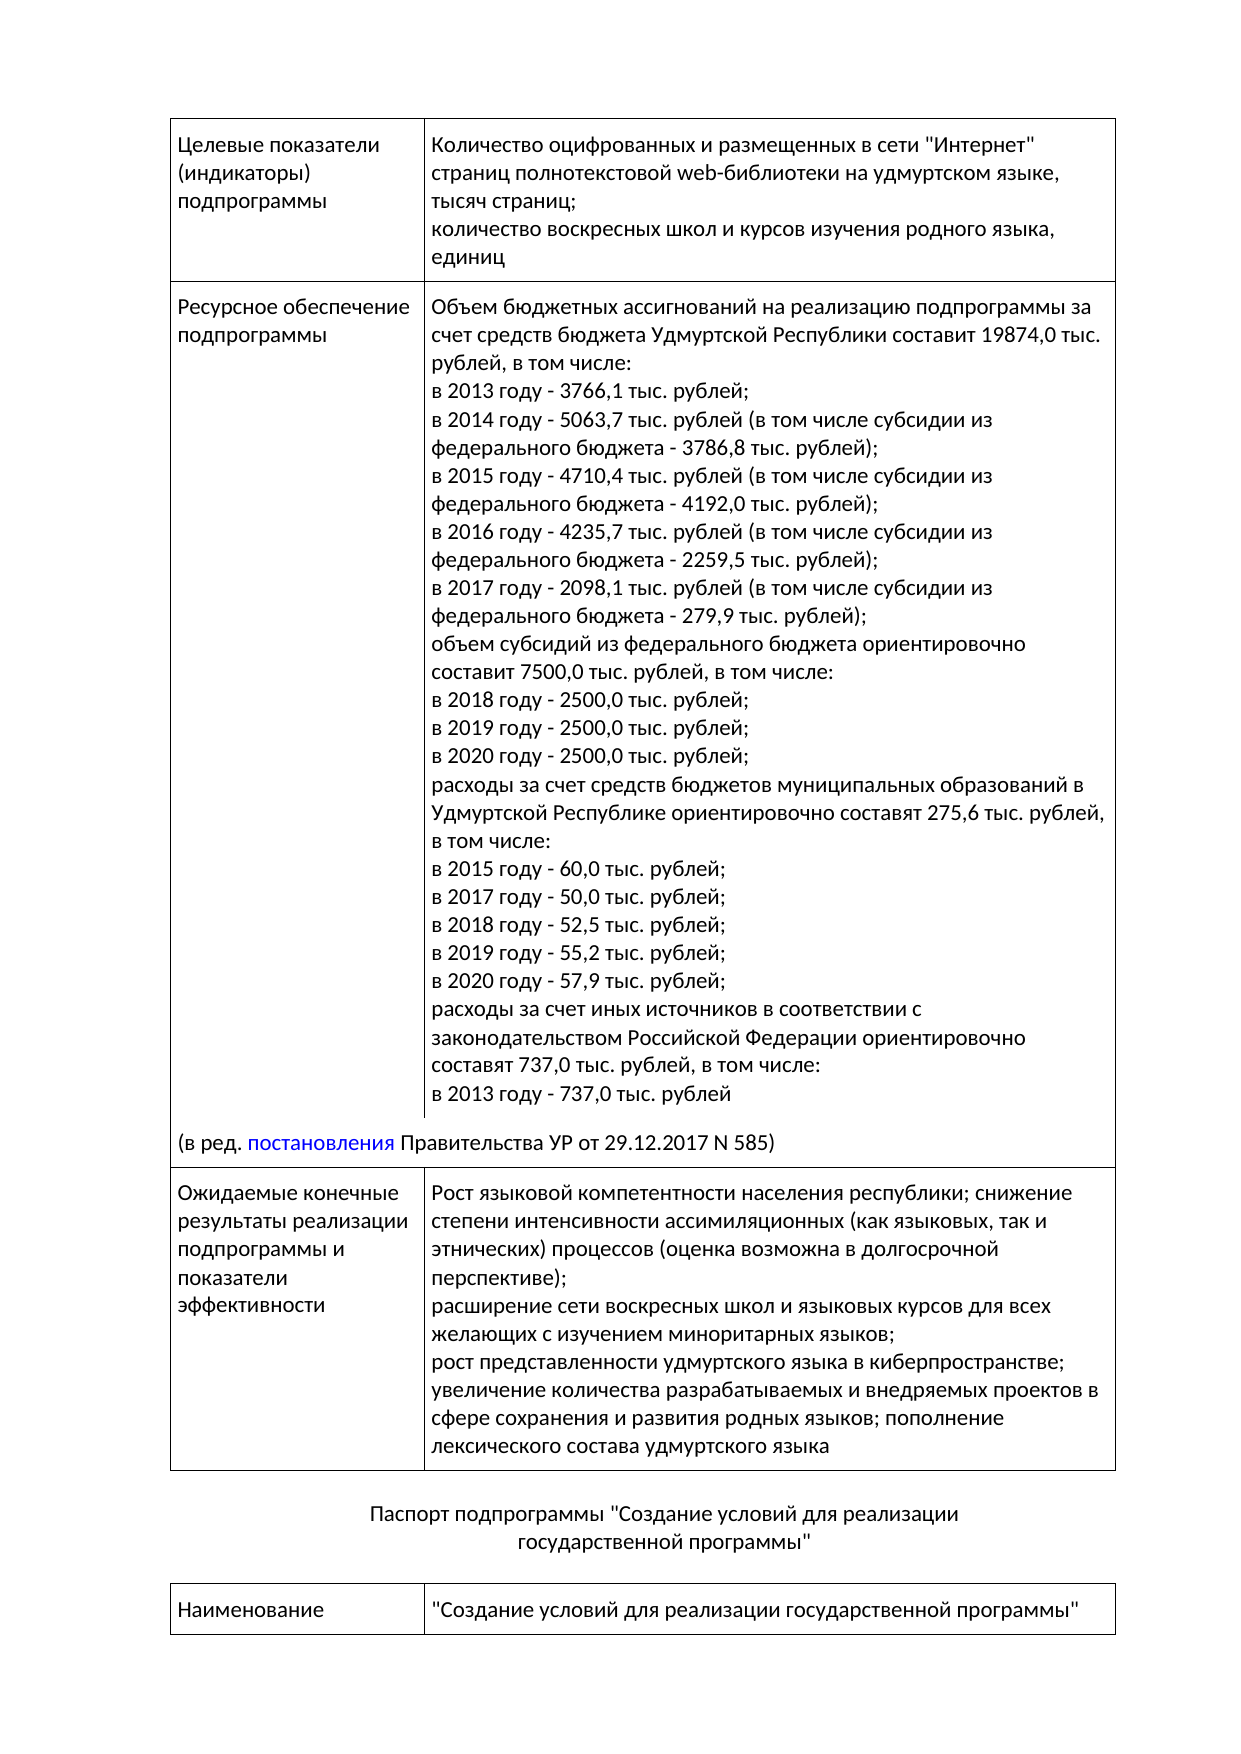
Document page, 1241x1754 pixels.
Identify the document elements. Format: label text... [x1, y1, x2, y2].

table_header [171, 1584, 424, 1634]
table_cell Объем бюджетных ассигнований на реализацию подпрограммы за счет средств бюджета Удмуртской Республики составит 19874,0 тыс. рублей, в том числе: в 2013 году - 3766,1 тыс. рублей; в 2014 году - 5063,7 тыс. рублей (в том числе субсидии из федерального бюджета - 3786,8 тыс. рублей); в 2015 году - 4710,4 тыс. рублей (в том числе субсидии из федерального бюджета - 4192,0 тыс. рублей); в 2016 году - 4235,7 тыс. рублей (в том числе субсидии из федерального бюджета - 2259,5 тыс. рублей); в 2017 году - 2098,1 тыс. рублей (в том числе субсидии из федерального бюджета - 279,9 тыс. рублей); объем субсидий из федерального бюджета ориентировочно составит 7500,0 тыс. рублей, в том числе: в 2018 году - 2500,0 тыс. рублей; в 2019 году - 2500,0 тыс. рублей; в 2020 году - 2500,0 тыс. рублей; расходы за счет средств бюджетов муниципальных образований в Удмуртской Республике ориентировочно составят 275,6 тыс. рублей, в том числе: в 2015 году - 60,0 тыс. рублей; в 2017 году - 50,0 тыс. рублей; в 2018 году - 52,5 тыс. рублей; в 2019 году - 55,2 тыс. рублей; в 2020 году - 57,9 тыс. рублей; расходы за счет иных источников в соответствии с законодательством Российской Федерации ориентировочно составят 737,0 тыс. рублей, в том числе: в 2013 году - 737,0 тыс. рублей [425, 282, 1115, 1117]
table_cell Количество оцифрованных и размещенных в сети "Интернет" страниц полнотекстовой web-библиотеки на удмуртском языке, тысяч страниц; количество воскресных школ и курсов изучения родного языка, единиц [425, 119, 1115, 281]
table_cell Ожидаемые конечные результаты реализации подпрограммы и показатели эффективности [171, 1168, 424, 1470]
table_cell (в ред. постановления Правительства УР от 29.12.2017 N 585) [171, 1118, 1115, 1167]
table_cell Рост языковой компетентности населения республики; снижение степени интенсивности ассимиляционных (как языковых, так и этнических) процессов (оценка возможна в долгосрочной перспективе); расширение сети воскресных школ и языковых курсов для всех желающих с изучением миноритарных языков; рост представленности удмуртского языка в киберпространстве; увеличение количества разрабатываемых и внедряемых проектов в сфере сохранения и развития родных языков; пополнение лексического состава удмуртского языка [425, 1168, 1115, 1470]
table_cell Целевые показатели (индикаторы) подпрограммы [171, 119, 424, 281]
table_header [425, 1584, 1115, 1634]
table_cell Ресурсное обеспечение подпрограммы [171, 282, 424, 1117]
text Паспорт подпрограммы "Создание условий для реализации [177, 1499, 1152, 1527]
text государственной программы" [177, 1527, 1152, 1555]
